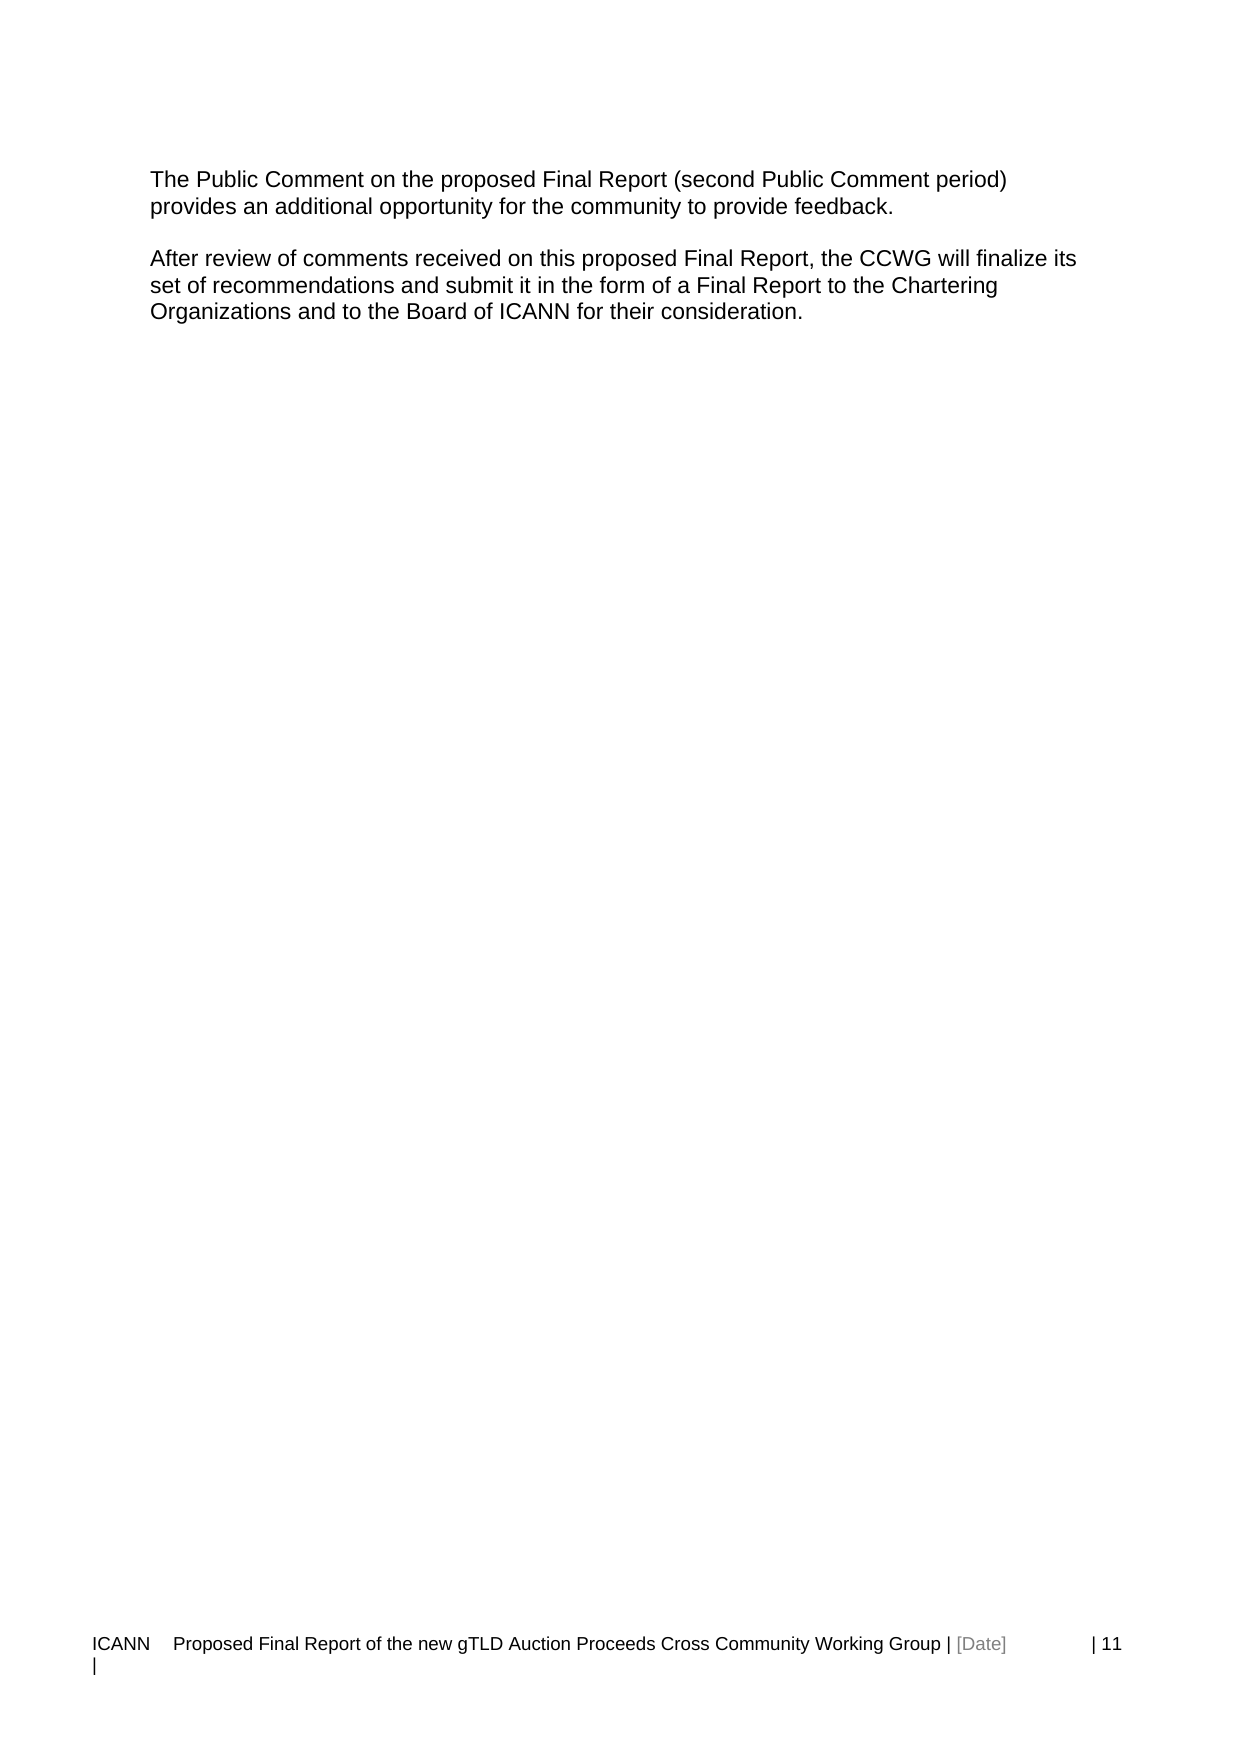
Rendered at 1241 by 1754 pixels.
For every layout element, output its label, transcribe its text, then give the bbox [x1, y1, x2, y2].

text The Public Comment on the proposed Final Report (second Public Comment period) provides an additional opportunity for the community to provide feedback. [150, 166, 1090, 219]
text After review of comments received on this proposed Final Report, the CCWG will finalize its set of recommendations and submit it in the form of a Final Report to the Chartering Organizations and to the Board of ICANN for their consideration. [150, 245, 1090, 324]
